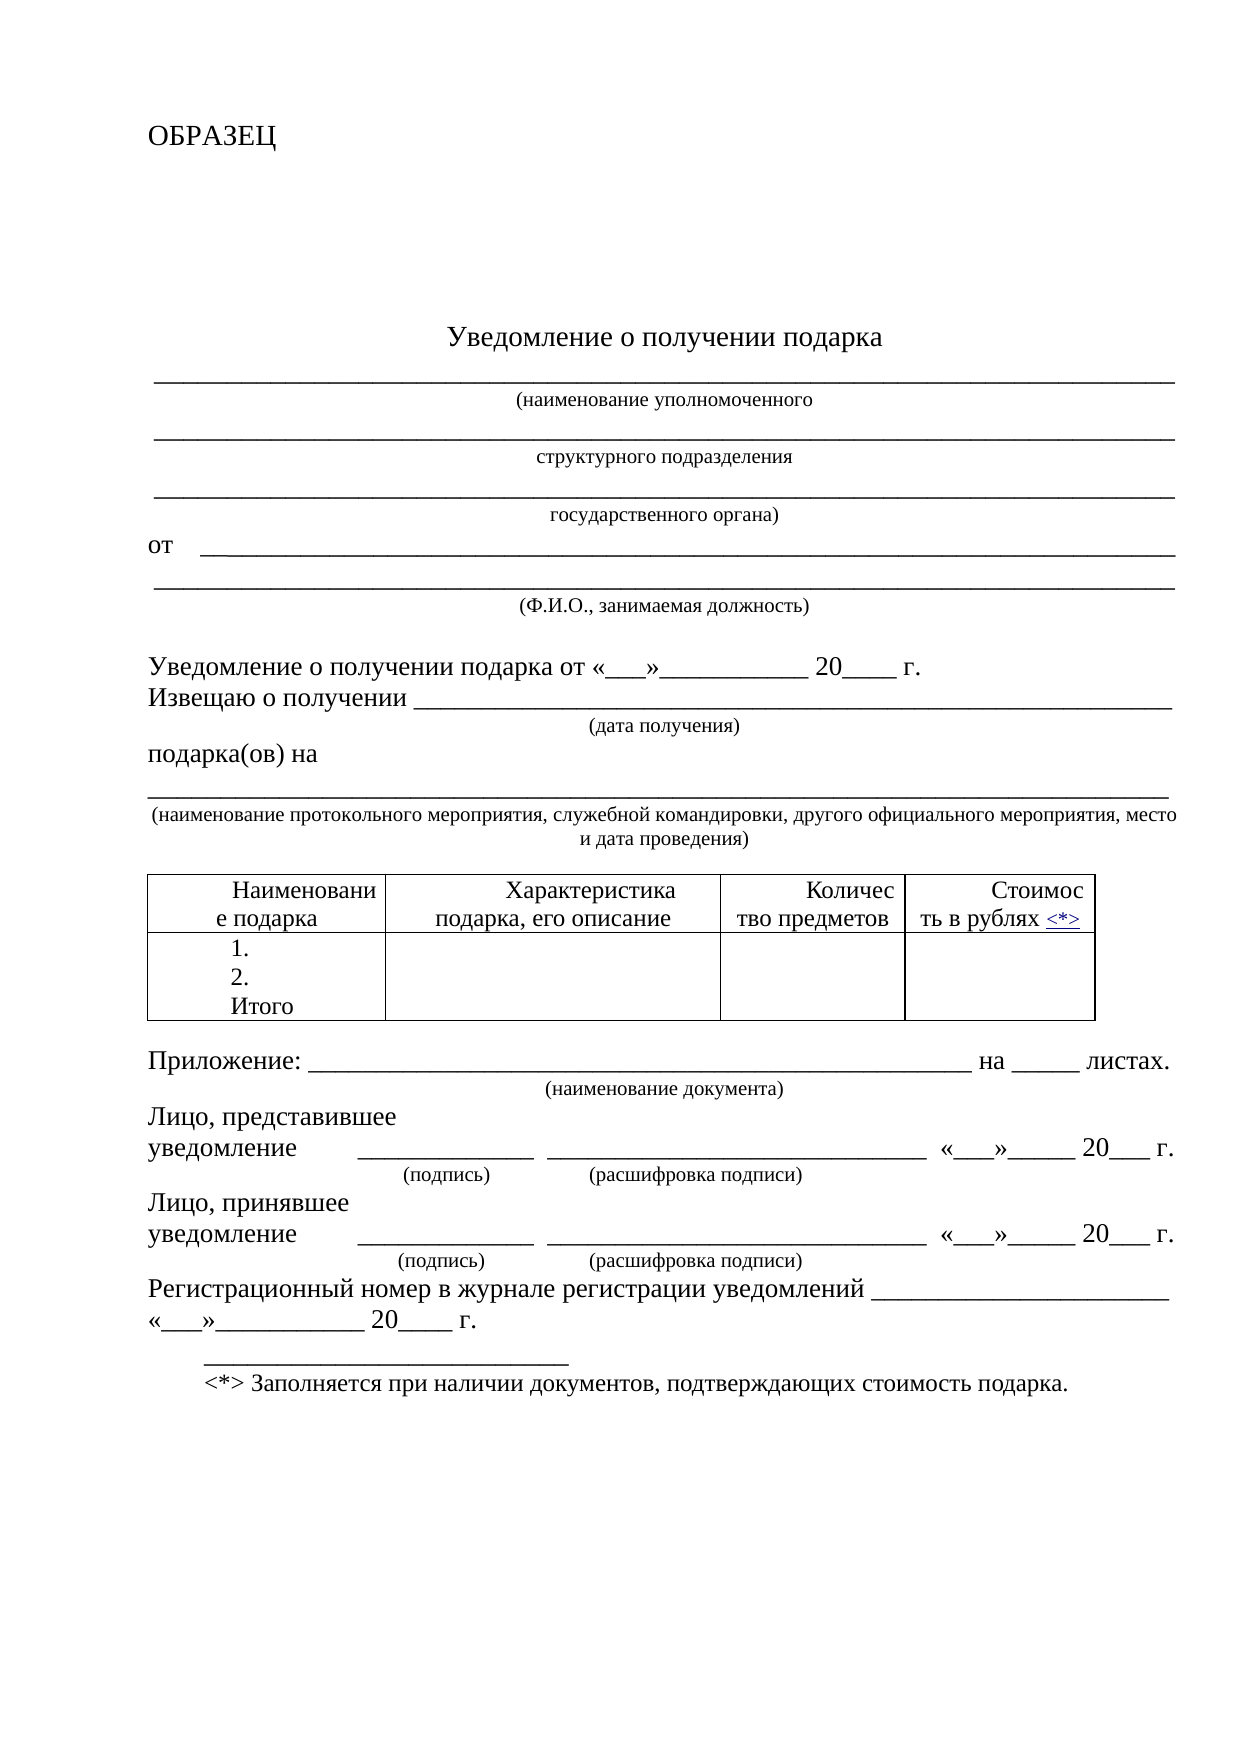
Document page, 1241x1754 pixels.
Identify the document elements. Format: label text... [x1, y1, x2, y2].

text ______________________________________________________________________ [148, 411, 1181, 444]
table_header Характеристика подарка, его описание [386, 875, 720, 932]
text «___»___________ 20____ г. [148, 1303, 1181, 1335]
text Лицо, принявшее [148, 1186, 1181, 1217]
text Извещаю о получении ________________________________________________________ [148, 682, 1181, 713]
text (подпись) (расшифровка подписи) [148, 1162, 1181, 1186]
text от ___________________________________________________________________ [148, 526, 1181, 559]
table_cell [906, 933, 1094, 1019]
text ______________________________________________________________________ [148, 559, 1181, 593]
text Приложение: _________________________________________________ на _____ листах. [148, 1044, 1181, 1076]
table_header Количество предметов [721, 875, 904, 932]
text _________________________ [148, 1335, 1181, 1368]
text ______________________________________________________________________ [148, 353, 1181, 386]
table_header Наименование подарка [148, 875, 385, 932]
text (наименование уполномоченного [148, 386, 1181, 411]
text ОБРАЗЕЦ [148, 118, 1181, 152]
table_cell [386, 933, 720, 1019]
text (Ф.И.О., занимаемая должность) [148, 593, 1181, 617]
text Уведомление о получении подарка от «___»___________ 20____ г. [148, 650, 1181, 682]
table_header Стоимость в рублях <*> [906, 875, 1094, 932]
text уведомление _____________ ____________________________ «___»_____ 20___ г. [148, 1217, 1181, 1248]
text Уведомление о получении подарка [148, 319, 1181, 353]
text уведомление _____________ ____________________________ «___»_____ 20___ г. [148, 1131, 1181, 1162]
text подарка(ов) на ______________________________________________________________________ [148, 737, 1181, 801]
text структурного подразделения [148, 444, 1181, 468]
text <*> Заполняется при наличии документов, подтверждающих стоимость подарка. [148, 1368, 1181, 1397]
text (подпись) (расшифровка подписи) [148, 1248, 1181, 1272]
text (наименование документа) [148, 1076, 1181, 1100]
text Регистрационный номер в журнале регистрации уведомлений ______________________ [148, 1272, 1181, 1303]
table_cell [721, 933, 904, 1019]
text (наименование протокольного мероприятия, служебной командировки, другого официального мероприятия, место и дата проведения) [148, 801, 1181, 849]
text ______________________________________________________________________ [148, 468, 1181, 502]
table_cell 1. 2. Итого [148, 933, 385, 1019]
text (дата получения) [148, 713, 1181, 737]
text государственного органа) [148, 502, 1181, 526]
text Лицо, представившее [148, 1100, 1181, 1131]
